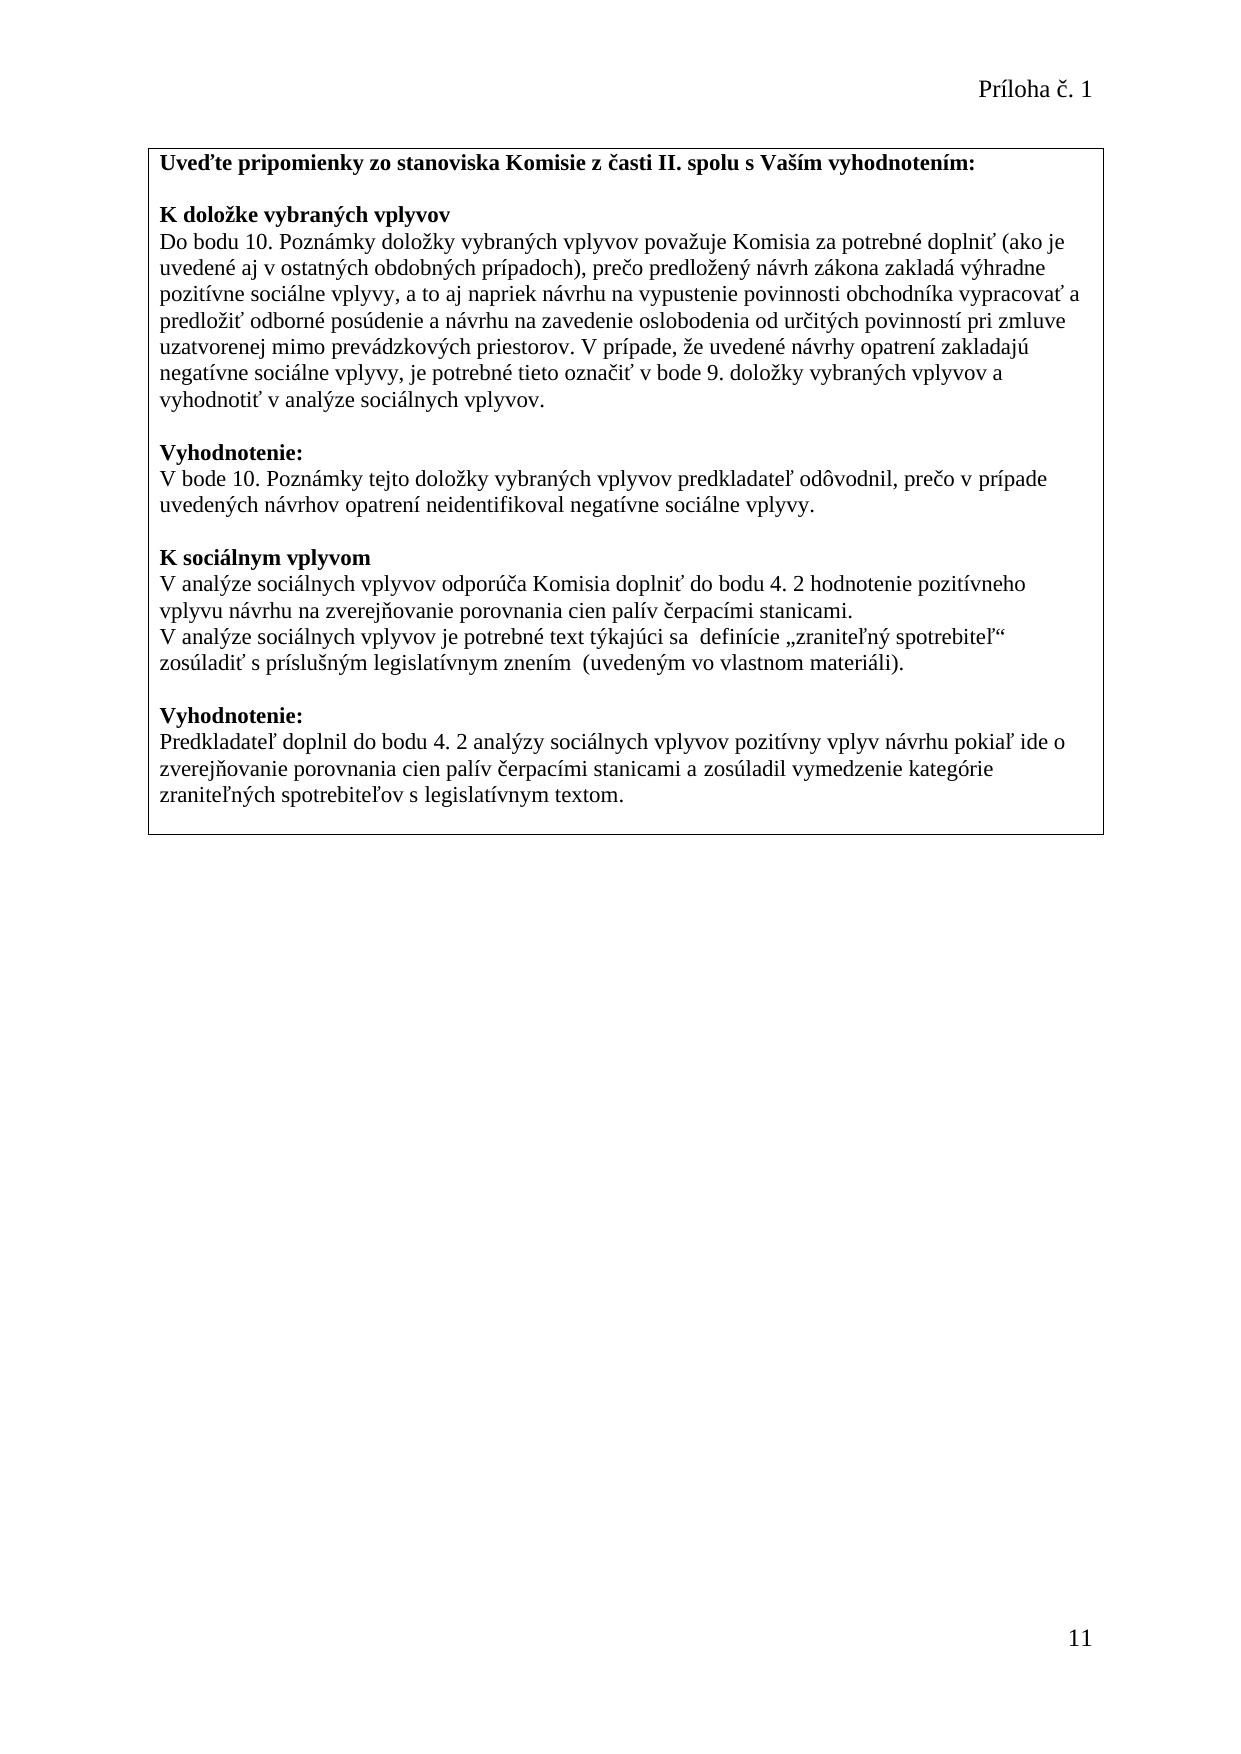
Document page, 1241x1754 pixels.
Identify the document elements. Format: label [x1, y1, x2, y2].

table_cell [149, 149, 1103, 834]
